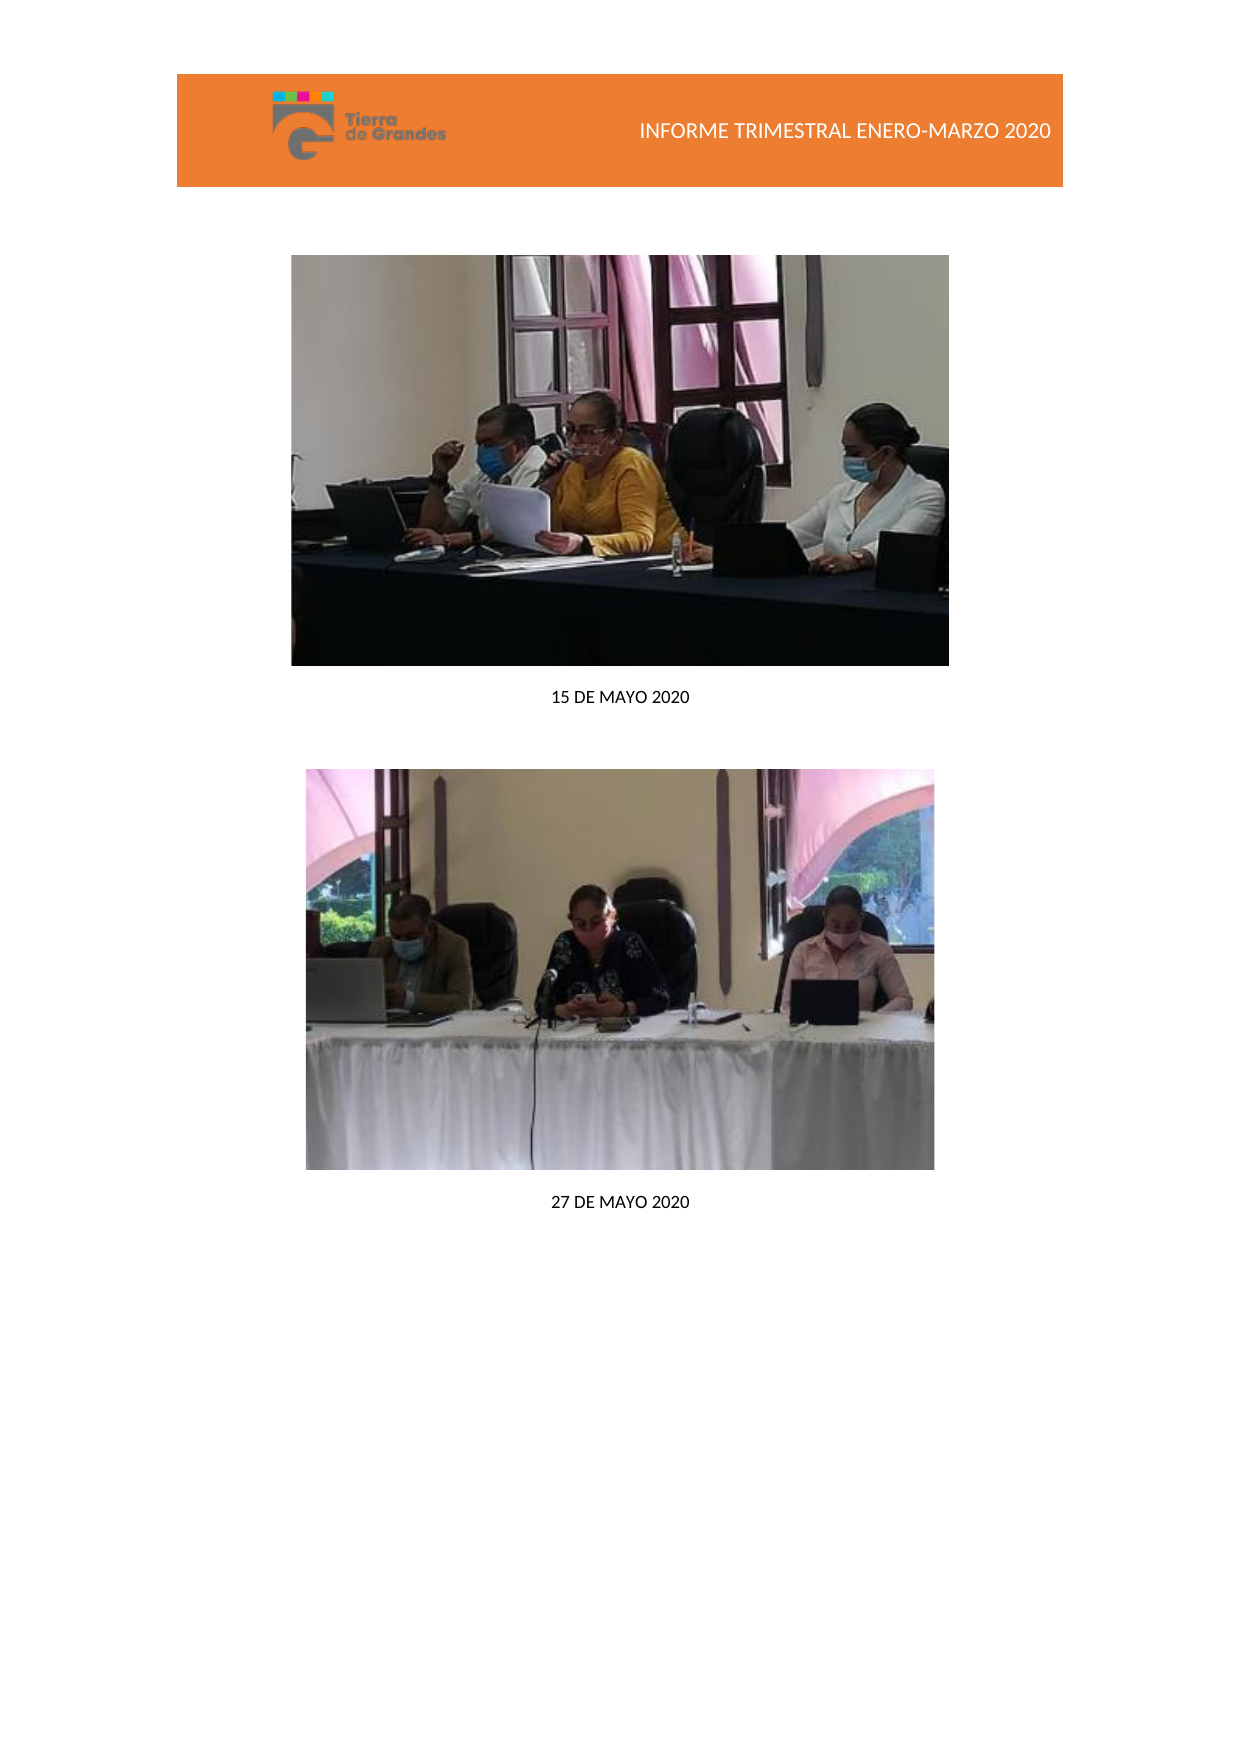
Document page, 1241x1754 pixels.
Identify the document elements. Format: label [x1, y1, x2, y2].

picture [305, 769, 935, 1170]
picture [291, 255, 949, 666]
picture [267, 85, 456, 175]
